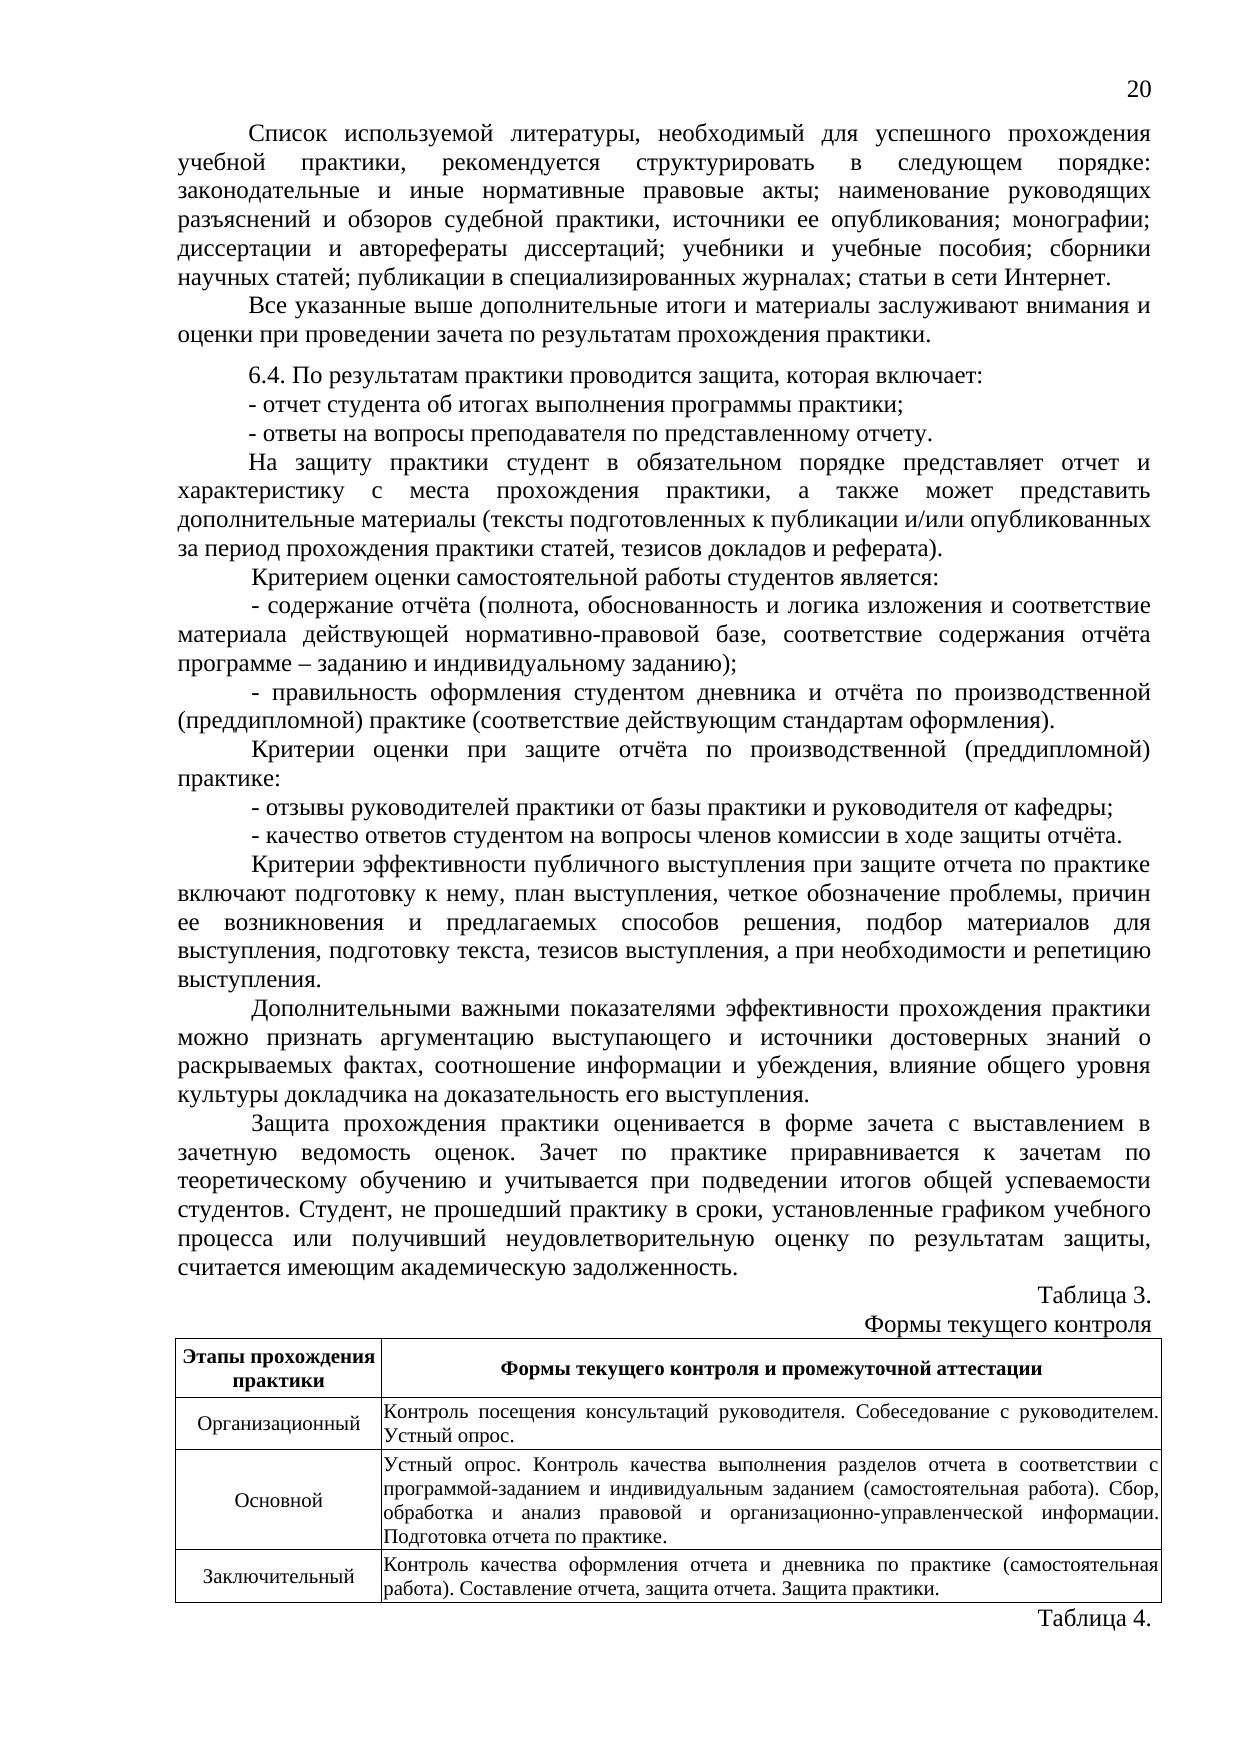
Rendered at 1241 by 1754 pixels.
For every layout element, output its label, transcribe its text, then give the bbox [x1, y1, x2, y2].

text Дополнительными важными показателями эффективности прохождения практики можно признать аргументацию выступающего и источники достоверных знаний о раскрываемых фактах, соотношение информации и убеждения, влияние общего уровня культуры докладчика на доказательность его выступления. [177, 993, 1152, 1108]
text Критерии оценки при защите отчёта по производственной (преддипломной) практике: [177, 734, 1152, 792]
text Критерии эффективности публичного выступления при защите отчета по практике включают подготовку к нему, план выступления, четкое обозначение проблемы, причин ее возникновения и предлагаемых способов решения, подбор материалов для выступления, подготовку текста, тезисов выступления, а при необходимости и репетицию выступления. [177, 849, 1152, 993]
text Защита прохождения практики оценивается в форме зачета с выставлением в зачетную ведомость оценок. Зачет по практике приравнивается к зачетам по теоретическому обучению и учитывается при подведении итогов общей успеваемости студентов. Студент, не прошедший практику в сроки, установленные графиком учебного процесса или получивший неудовлетворительную оценку по результатам защиты, считается имеющим академическую задолженность. [177, 1108, 1152, 1281]
table_cell Контроль качества оформления отчета и дневника по практике (самостоятельная работа). Составление отчета, защита отчета. Защита практики. [382, 1550, 1161, 1602]
text Список используемой литературы, необходимый для успешного прохождения учебной практики, рекомендуется структурировать в следующем порядке: законодательные и иные нормативные правовые акты; наименование руководящих разъяснений и обзоров судебной практики, источники ее опубликования; монографии; диссертации и авторефераты диссертаций; учебники и учебные пособия; сборники научных статей; публикации в специализированных журналах; статьи в сети Интернет. [177, 118, 1152, 291]
text - отзывы руководителей практики от базы практики и руководителя от кафедры; [177, 792, 1152, 821]
text - правильность оформления студентом дневника и отчёта по производственной (преддипломной) практике (соответствие действующим стандартам оформления). [177, 677, 1152, 734]
table_cell Контроль посещения консультаций руководителя. Собеседование с руководителем. Устный опрос. [382, 1398, 1161, 1449]
table_cell Устный опрос. Контроль качества выполнения разделов отчета в соответствии с программой-заданием и индивидуальным заданием (самостоятельная работа). Сбор, обработка и анализ правовой и организационно-управленческой информации. Подготовка отчета по практике. [382, 1450, 1161, 1549]
text Формы текущего контроля [177, 1309, 1152, 1338]
text Критерием оценки самостоятельной работы студентов является: [177, 562, 1152, 591]
text - отчет студента об итогах выполнения программы практики; [177, 389, 1152, 418]
table_cell Заключительный [176, 1550, 381, 1602]
text Все указанные выше дополнительные итоги и материалы заслуживают внимания и оценки при проведении зачета по результатам прохождения практики. [177, 291, 1152, 348]
table_header Этапы прохождения практики [176, 1339, 381, 1397]
text - качество ответов студентом на вопросы членов комиссии в ходе защиты отчёта. [177, 821, 1152, 849]
text Таблица 3. [177, 1281, 1152, 1309]
text Таблица 4. [177, 1603, 1152, 1631]
table_cell Организационный [176, 1398, 381, 1449]
text 6.4. По результатам практики проводится защита, которая включает: [177, 361, 1152, 389]
text На защиту практики студент в обязательном порядке представляет отчет и характеристику с места прохождения практики, а также может представить дополнительные материалы (тексты подготовленных к публикации и/или опубликованных за период прохождения практики статей, тезисов докладов и реферата). [177, 447, 1152, 562]
table_header Формы текущего контроля и промежуточной аттестации [382, 1339, 1161, 1397]
text - ответы на вопросы преподавателя по представленному отчету. [177, 418, 1152, 447]
table_cell Основной [176, 1450, 381, 1549]
text - содержание отчёта (полнота, обоснованность и логика изложения и соответствие материала действующей нормативно-правовой базе, соответствие содержания отчёта программе – заданию и индивидуальному заданию); [177, 591, 1152, 677]
